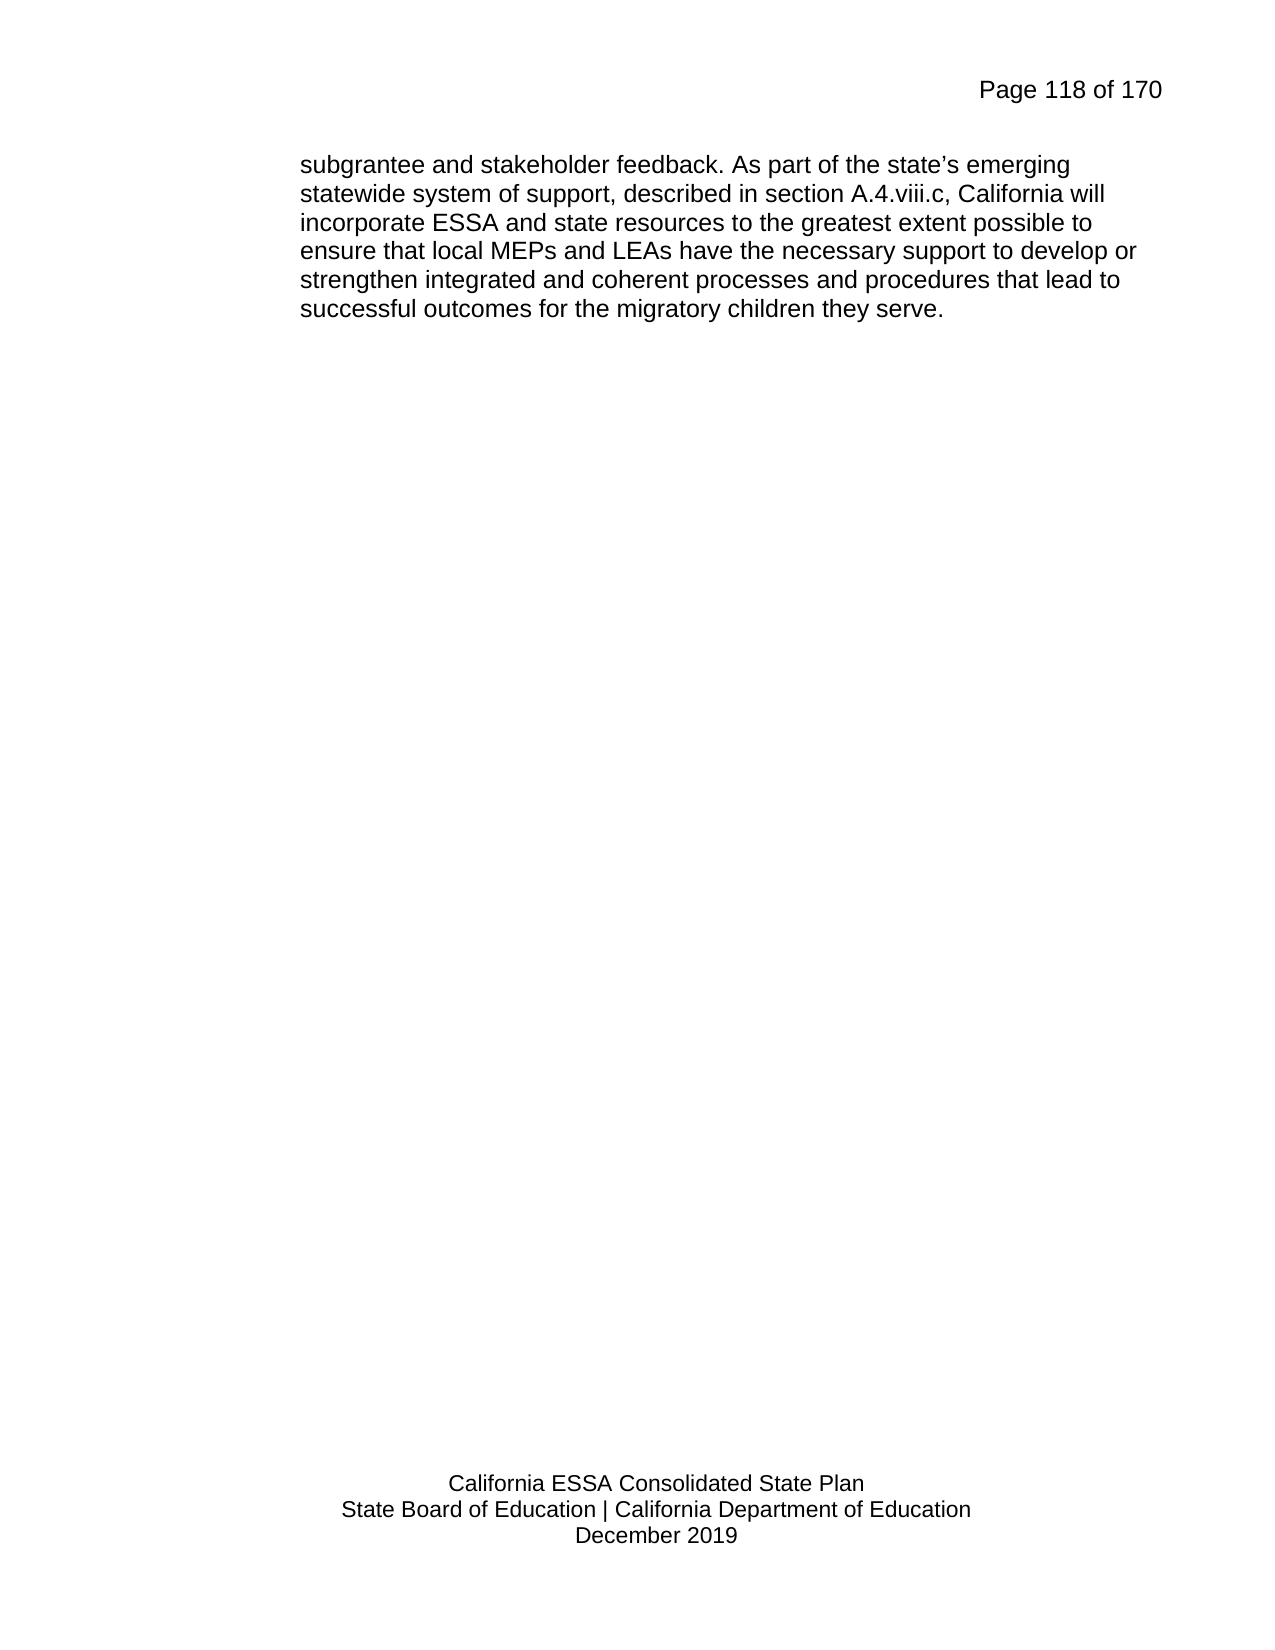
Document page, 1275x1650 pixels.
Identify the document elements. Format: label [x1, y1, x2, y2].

text [300, 150, 1143, 322]
